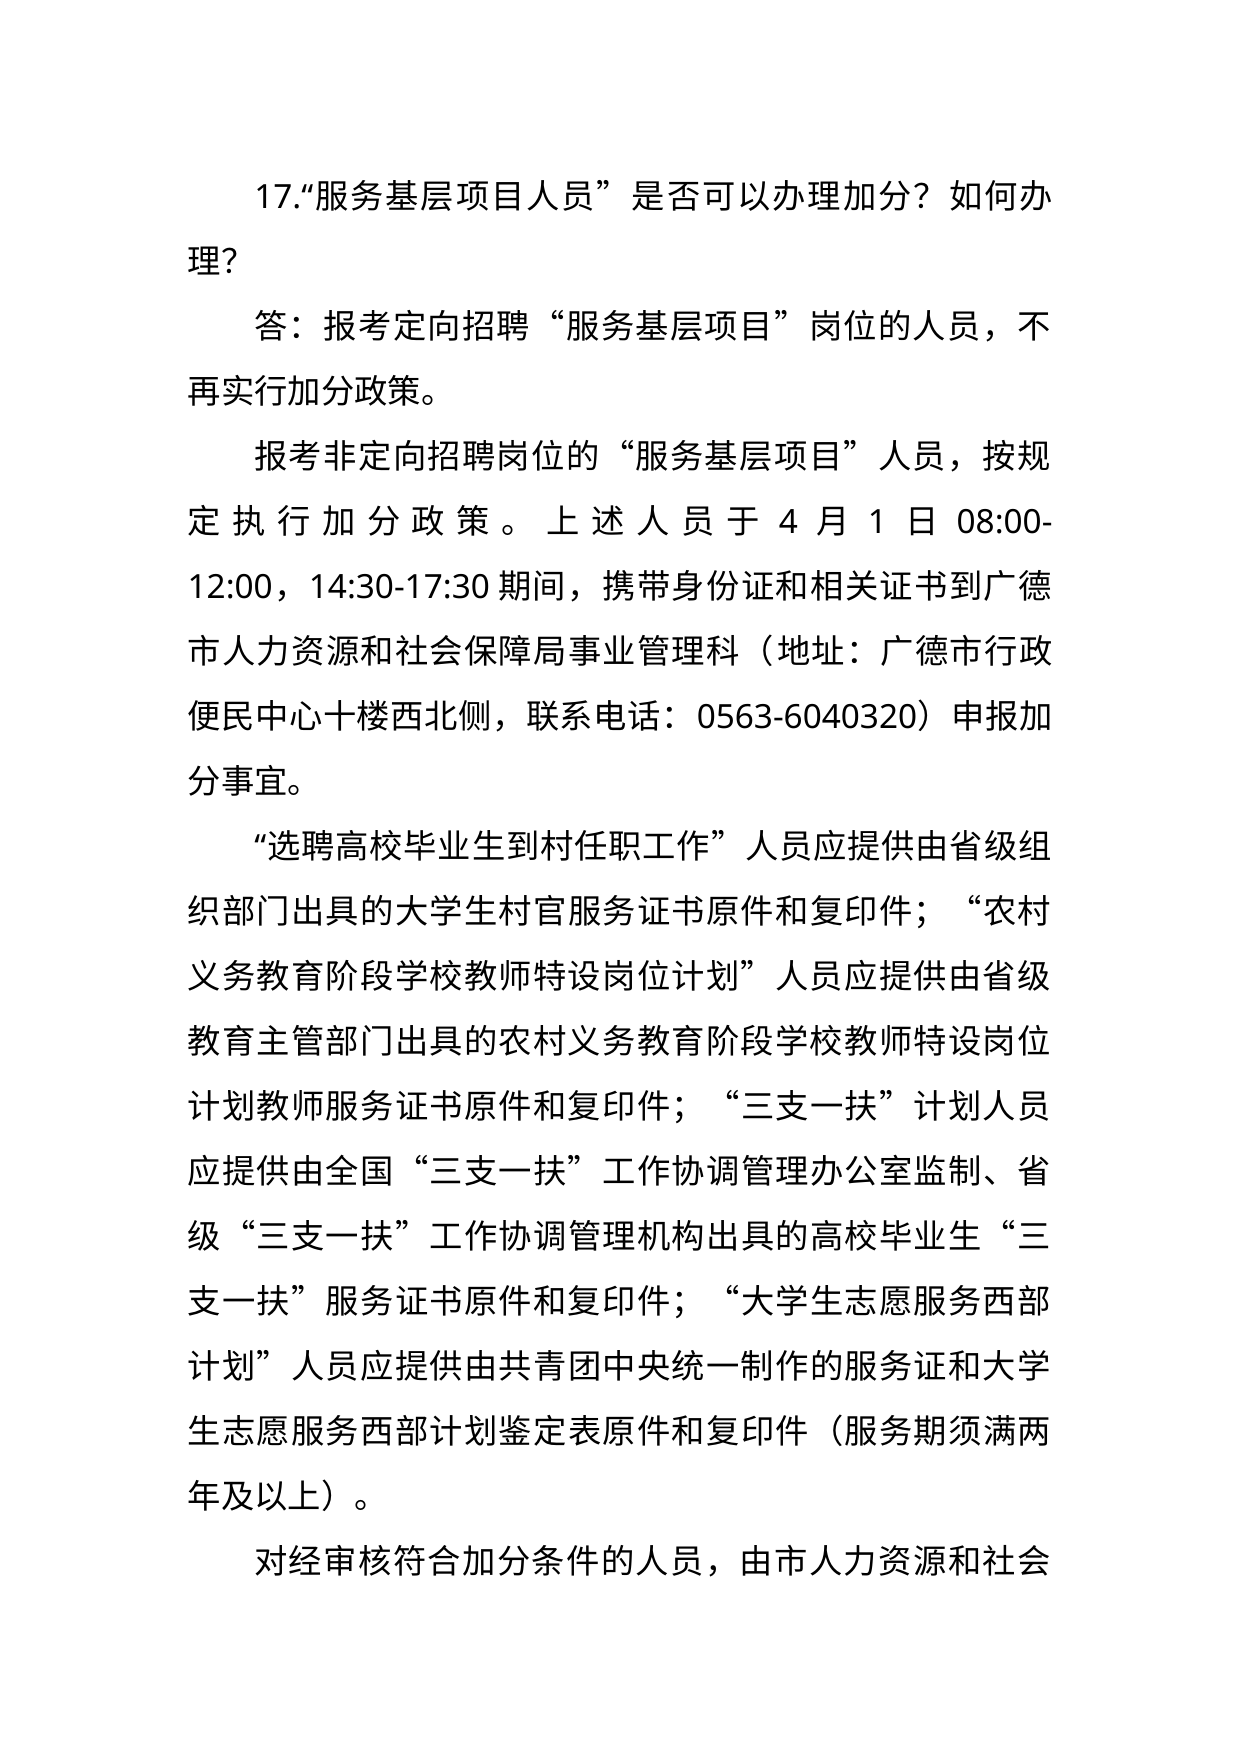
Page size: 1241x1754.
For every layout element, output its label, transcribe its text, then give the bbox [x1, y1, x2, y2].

text 报考非定向招聘岗位的“服务基层项目”人员，按规定执行加分政策。上述人员于4月1日08:00-12:00，14:30-17:30期间，携带身份证和相关证书到广德市人力资源和社会保障局事业管理科（地址：广德市行政便民中心十楼西北侧，联系电话：0563-6040320）申报加分事宜。 [187, 422, 1053, 812]
text “选聘高校毕业生到村任职工作”人员应提供由省级组织部门出具的大学生村官服务证书原件和复印件；“农村义务教育阶段学校教师特设岗位计划”人员应提供由省级教育主管部门出具的农村义务教育阶段学校教师特设岗位计划教师服务证书原件和复印件；“三支一扶”计划人员应提供由全国“三支一扶”工作协调管理办公室监制、省级“三支一扶”工作协调管理机构出具的高校毕业生“三支一扶”服务证书原件和复印件；“大学生志愿服务西部计划”人员应提供由共青团中央统一制作的服务证和大学生志愿服务西部计划鉴定表原件和复印件（服务期须满两年及以上）。 [187, 812, 1053, 1527]
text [187, 1527, 1053, 1592]
text 答：报考定向招聘“服务基层项目”岗位的人员，不再实行加分政策。 [187, 292, 1053, 422]
text 17.“服务基层项目人员”是否可以办理加分？如何办理？ [187, 162, 1053, 292]
